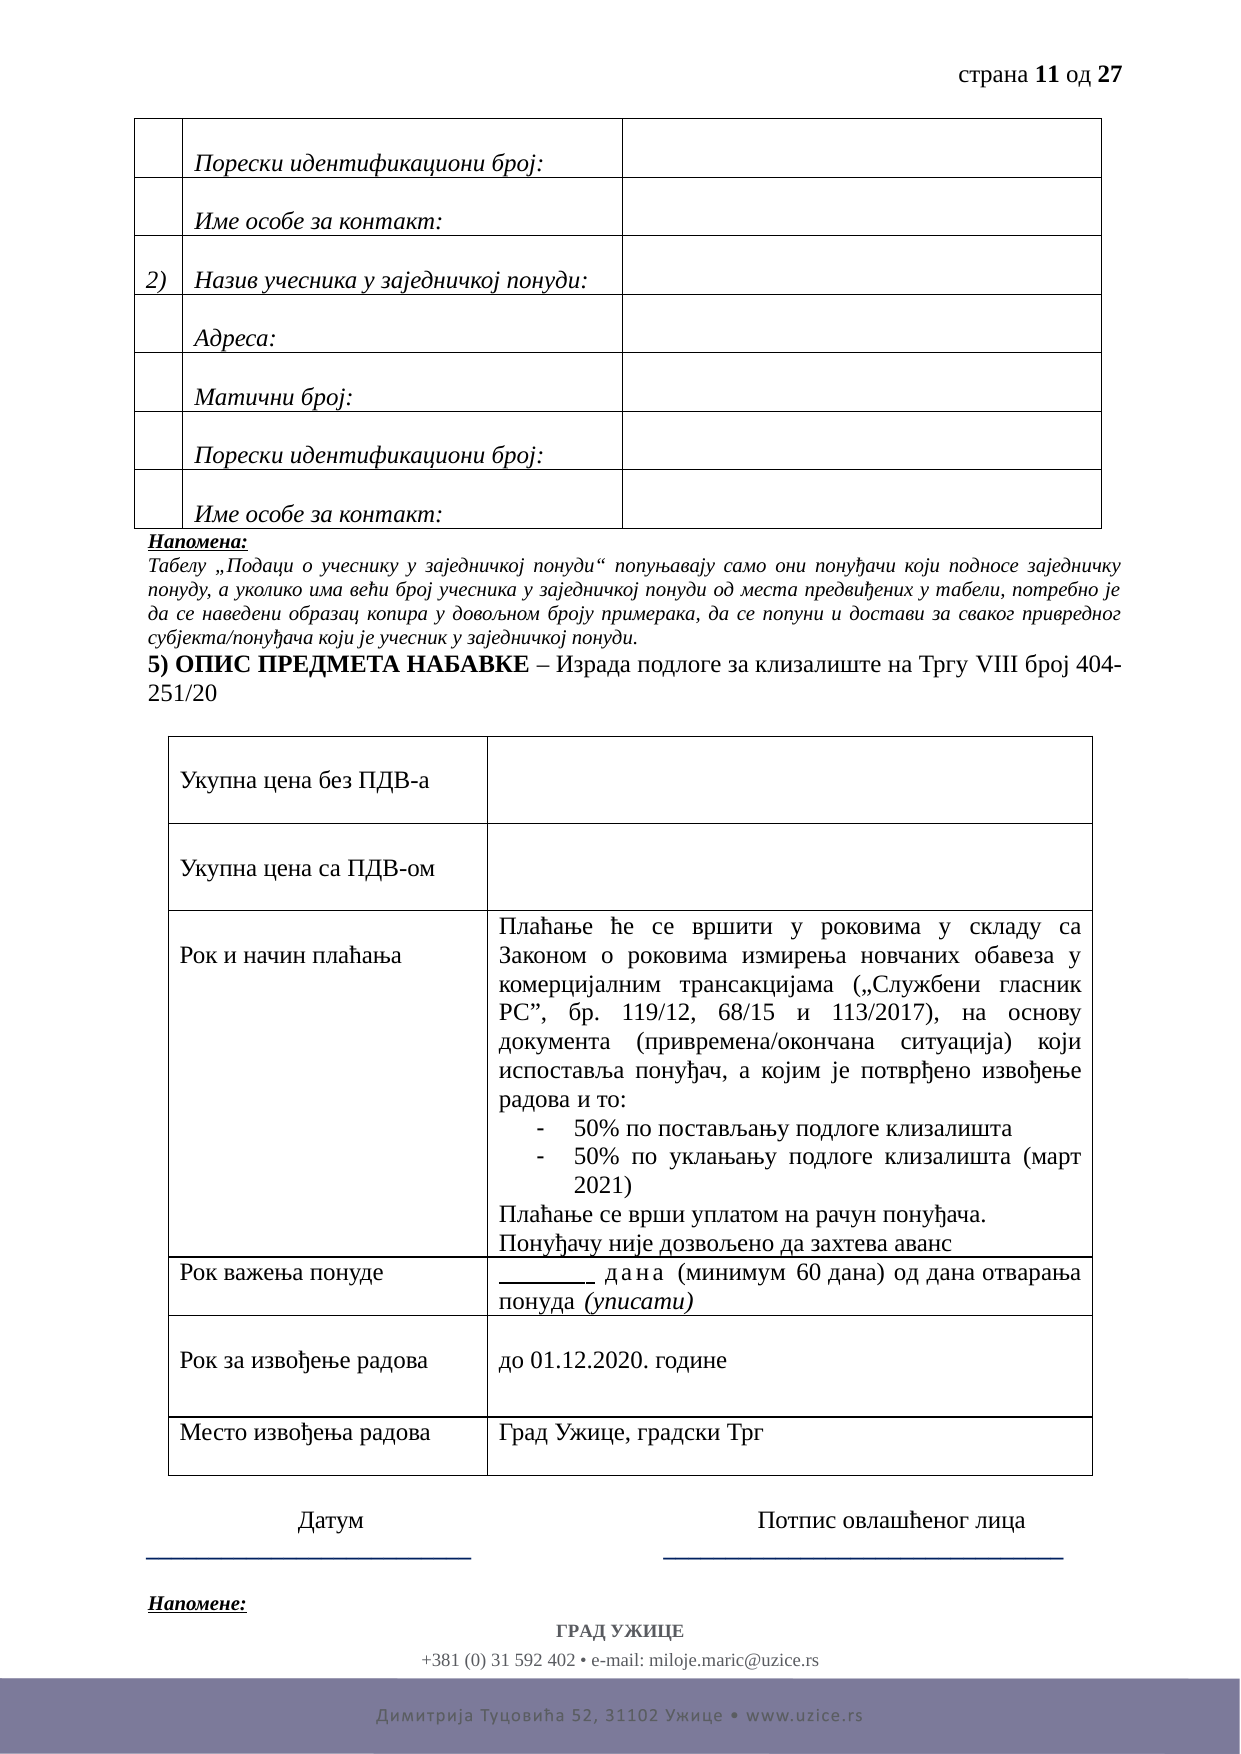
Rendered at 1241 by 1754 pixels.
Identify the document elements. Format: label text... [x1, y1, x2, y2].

text Напомена: [148, 529, 1122, 553]
table_cell [135, 353, 182, 411]
text 5) ОПИС ПРЕДМЕТА НАБАВКЕ – Израда подлоге за клизалиште на Тргу VIII број 404-251/20 [148, 649, 1122, 707]
table_cell Назив учесника у заједничкој понуди: [183, 236, 622, 294]
table_header [488, 737, 1092, 823]
table_cell [135, 119, 182, 177]
table_cell [135, 470, 182, 528]
table_cell [623, 353, 1101, 411]
table_cell Место извођења радова [169, 1418, 487, 1475]
table_cell Порески идентификациони број: [183, 119, 622, 177]
table_cell [135, 412, 182, 469]
table_cell Укупна цена са ПДВ-ом [169, 824, 487, 910]
table_cell Рок и начин плаћања [169, 911, 487, 1256]
table_cell Плаћање ће се вршити у роковима у складу са Законом о роковима измирења новчаних обавеза у комерцијалним трансакцијама („Службени гласник РС”, бр. 119/12, 68/15 и 113/2017), на основу документа (привремена/окончана ситуација) који испоставља понуђач, а којим је потврђено извођење радова и то: 50% по постављању подлоге клизалишта 50% по уклањању подлоге клизалишта (март 2021) Плаћање се врши уплатом на рачун понуђача. Понуђачу није дозвољено да захтева аванс [488, 911, 1092, 1256]
table_cell Рок за извођење радова [169, 1316, 487, 1416]
table_cell [135, 178, 182, 235]
table_cell Адреса: [183, 295, 622, 352]
table_cell [623, 178, 1101, 235]
table_cell Име особе за контакт: [183, 178, 622, 235]
table_cell Име особе за контакт: [183, 470, 622, 528]
table_cell [488, 824, 1092, 910]
picture [0, 1677, 1240, 1754]
table_cell [623, 295, 1101, 352]
table_cell до 01.12.2020. године [488, 1316, 1092, 1416]
text Табелу „Подаци о учеснику у заједничкој понуди“ попуњавају само они понуђачи који подносе заједничку понуду, а уколико има већи број учесника у заједничкој понуди од места предвиђених у табели, потребно је да се наведени образац копира у довољном броју примерака, да се попуни и достави за сваког привредног субјекта/понуђача који је учесник у заједничкој понуди. [148, 553, 1122, 649]
table_cell Рок важења понуде [169, 1258, 487, 1315]
table_cell Матични број: [183, 353, 622, 411]
text __________________________ ________________________________ [148, 1533, 1122, 1562]
table_header Укупна цена без ПДВ-а [169, 737, 487, 823]
table_cell дана (минимум 60 дана) од дана отварања понуда (уписати) [488, 1258, 1092, 1315]
table_cell 2) [135, 236, 182, 294]
table_cell Град Ужице, градски Трг [488, 1418, 1092, 1475]
table_cell [623, 236, 1101, 294]
text Напомене: [148, 1591, 1122, 1615]
table_cell [623, 119, 1101, 177]
table_cell [623, 470, 1101, 528]
text Датум Потпис овлашћеног лица [223, 1505, 1122, 1533]
table_cell Порески идентификациони број: [183, 412, 622, 469]
table_cell [623, 412, 1101, 469]
table_cell [135, 295, 182, 352]
